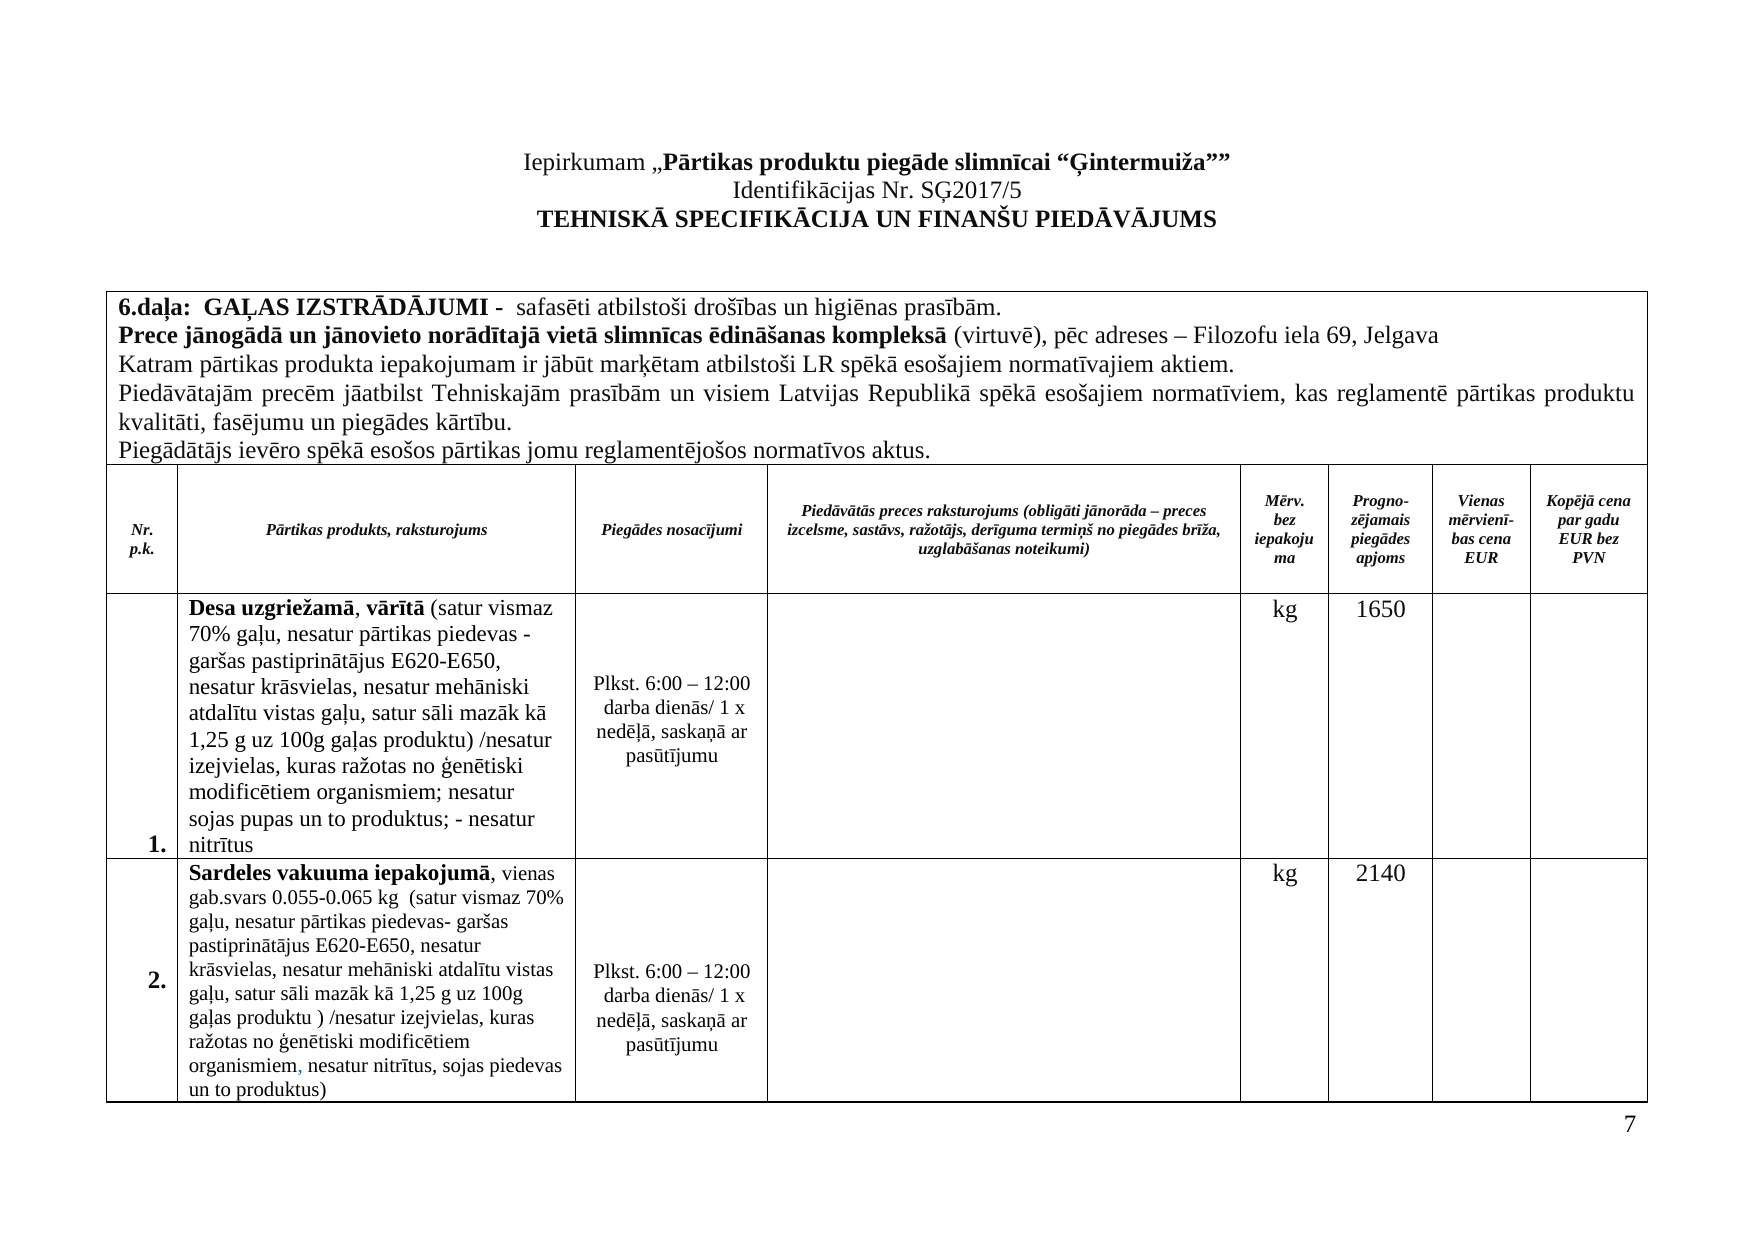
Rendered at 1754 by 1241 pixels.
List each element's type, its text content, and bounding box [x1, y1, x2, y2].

table_cell kg [1241, 859, 1328, 1101]
table_cell Pārtikas produkts, raksturojums [178, 465, 575, 593]
table_cell [1531, 859, 1647, 1101]
table_cell [768, 594, 1240, 857]
table_cell [1433, 859, 1530, 1101]
table_cell Kopējā cena par gadu EUR bez PVN [1531, 465, 1647, 593]
table_cell Plkst. 6:00 – 12:00 darba dienās/ 1 x nedēļā, saskaņā ar pasūtījumu [576, 594, 767, 857]
table_cell Nr. p.k. [107, 465, 177, 593]
table_cell Piedāvātās preces raksturojums (obligāti jānorāda – preces izcelsme, sastāvs, ražotājs, derīguma termiņš no piegādes brīža, uzglabāšanas noteikumi) [768, 465, 1240, 593]
table_cell [107, 594, 177, 857]
text TEHNISKĀ SPECIFIKĀCIJA UN FINANŠU PIEDĀVĀJUMS [118, 204, 1636, 233]
table_cell Piegādes nosacījumi [576, 465, 767, 593]
table_cell Vienas mērvienī-bas cena EUR [1433, 465, 1530, 593]
table_cell 1650 [1329, 594, 1432, 857]
table_cell [1531, 594, 1647, 857]
table_cell Plkst. 6:00 – 12:00 darba dienās/ 1 x nedēļā, saskaņā ar pasūtījumu [576, 859, 767, 1101]
table_cell kg [1241, 594, 1328, 857]
table_header 6.daļa: GAĻAS IZSTRĀDĀJUMI - safasēti atbilstoši drošības un higiēnas prasībām. Prece jānogādā un jānovieto norādītajā vietā slimnīcas ēdināšanas kompleksā (virtuvē), pēc adreses – Filozofu iela 69, Jelgava Katram pārtikas produkta iepakojumam ir jābūt marķētam atbilstoši LR spēkā esošajiem normatīvajiem aktiem. Piedāvātajām precēm jāatbilst Tehniskajām prasībām un visiem Latvijas Republikā spēkā esošajiem normatīviem, kas reglamentē pārtikas produktu kvalitāti, fasējumu un piegādes kārtību. Piegādātājs ievēro spēkā esošos pārtikas jomu reglamentējošos normatīvos aktus. [107, 292, 1647, 464]
table_cell [768, 859, 1240, 1101]
table_cell Sardeles vakuuma iepakojumā, vienas gab.svars 0.055-0.065 kg (satur vismaz 70% gaļu, nesatur pārtikas piedevas- garšas pastiprinātājus E620-E650, nesatur krāsvielas, nesatur mehāniski atdalītu vistas gaļu, satur sāli mazāk kā 1,25 g uz 100g gaļas produktu ) /nesatur izejvielas, kuras ražotas no ģenētiski modificētiem organismiem, nesatur nitrītus, sojas piedevas un to produktus) [178, 859, 575, 1101]
table_cell [1433, 594, 1530, 857]
table_cell 2140 [1329, 859, 1432, 1101]
table_cell Progno-zējamais piegādes apjoms [1329, 465, 1432, 593]
table_cell Mērv. bez iepakojuma [1241, 465, 1328, 593]
text Identifikācijas Nr. SĢ2017/5 [118, 176, 1636, 204]
text Iepirkumam „Pārtikas produktu piegāde slimnīcai “Ģintermuiža”” [118, 147, 1636, 176]
table_cell [107, 859, 177, 1101]
table_cell Desa uzgriežamā, vārītā (satur vismaz 70% gaļu, nesatur pārtikas piedevas - garšas pastiprinātājus E620-E650, nesatur krāsvielas, nesatur mehāniski atdalītu vistas gaļu, satur sāli mazāk kā 1,25 g uz 100g gaļas produktu) /nesatur izejvielas, kuras ražotas no ģenētiski modificētiem organismiem; nesatur sojas pupas un to produktus; - nesatur nitrītus [178, 594, 575, 857]
